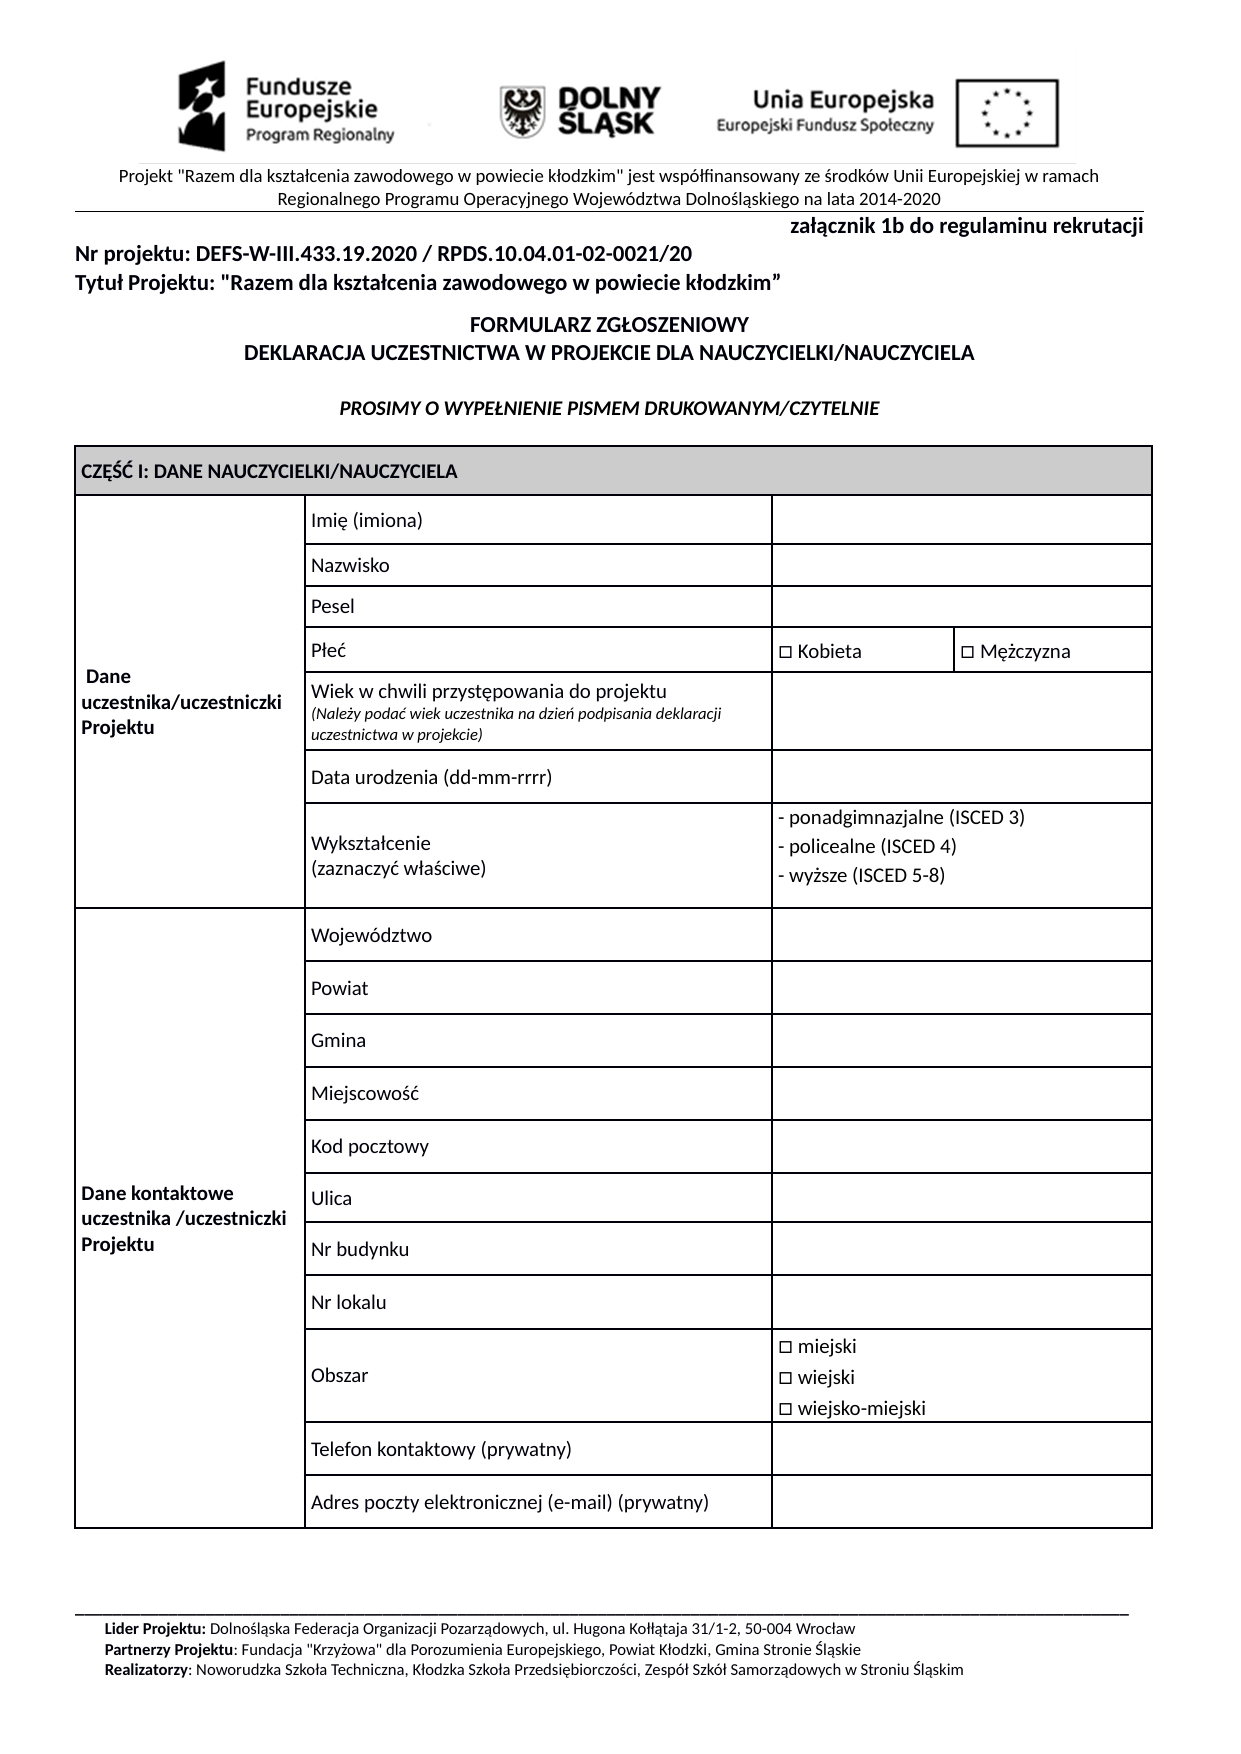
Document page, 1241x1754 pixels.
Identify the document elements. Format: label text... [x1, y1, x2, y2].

table_cell [773, 587, 1151, 626]
table_cell Powiat [306, 962, 771, 1013]
text FORMULARZ ZGŁOSZENIOWY [75, 310, 1144, 338]
table_cell Dane kontaktowe uczestnika /uczestniczki Projektu [76, 909, 304, 1527]
table_cell Adres poczty elektronicznej (e-mail) (prywatny) [306, 1476, 771, 1527]
table_cell Nazwisko [306, 545, 771, 584]
table_cell Telefon kontaktowy (prywatny) [306, 1423, 771, 1474]
table_cell Kod pocztowy [306, 1121, 771, 1172]
table_cell □ Kobieta [773, 628, 953, 671]
table_header CZĘŚĆ I: DANE NAUCZYCIELKI/NAUCZYCIELA [76, 447, 1151, 494]
table_cell [773, 1476, 1151, 1527]
table_cell □ miejski □ wiejski □ wiejsko-miejski [773, 1330, 1151, 1421]
text DEKLARACJA UCZESTNICTWA W PROJEKCIE DLA NAUCZYCIELKI/NAUCZYCIELA [75, 338, 1144, 366]
table_cell Ulica [306, 1174, 771, 1221]
table_cell Nr lokalu [306, 1276, 771, 1327]
text załącznik 1b do regulaminu rekrutacji [75, 212, 1144, 239]
table_cell Gmina [306, 1015, 771, 1066]
text Tytuł Projektu: "Razem dla kształcenia zawodowego w powiecie kłodzkim” [75, 268, 1144, 296]
table_cell □ Mężczyzna [955, 628, 1151, 671]
table_cell [773, 545, 1151, 584]
table_cell Obszar [306, 1330, 771, 1421]
table_cell Dane uczestnika/uczestniczki Projektu [76, 496, 304, 907]
table_cell Data urodzenia (dd-mm-rrrr) [306, 751, 771, 802]
table_cell [773, 1015, 1151, 1066]
table_cell Wykształcenie (zaznaczyć właściwe) [306, 804, 771, 907]
table_cell Nr budynku [306, 1223, 771, 1274]
table_cell [773, 751, 1151, 802]
table_cell Imię (imiona) [306, 496, 771, 543]
picture [139, 45, 1079, 164]
text PROSIMY O WYPEŁNIENIE PISMEM DRUKOWANYM/CZYTELNIE [75, 395, 1144, 421]
table_cell [773, 1121, 1151, 1172]
table_cell [773, 496, 1151, 543]
table_cell Województwo [306, 909, 771, 960]
table_cell - ponadgimnazjalne (ISCED 3) - policealne (ISCED 4) - wyższe (ISCED 5-8) [773, 804, 1151, 907]
table_cell [773, 1174, 1151, 1221]
table_cell [773, 1223, 1151, 1274]
table_cell Płeć [306, 628, 771, 671]
table_cell [773, 909, 1151, 960]
table_cell Wiek w chwili przystępowania do projektu (Należy podać wiek uczestnika na dzień podpisania deklaracji uczestnictwa w projekcie) [306, 673, 771, 749]
table_cell [773, 1423, 1151, 1474]
table_cell Miejscowość [306, 1068, 771, 1119]
table_cell [773, 1276, 1151, 1327]
table_cell [773, 673, 1151, 749]
table_cell Pesel [306, 587, 771, 626]
table_cell [773, 1068, 1151, 1119]
table_cell [773, 962, 1151, 1013]
text Nr projektu: DEFS-W-III.433.19.2020 / RPDS.10.04.01-02-0021/20 [75, 239, 1144, 268]
